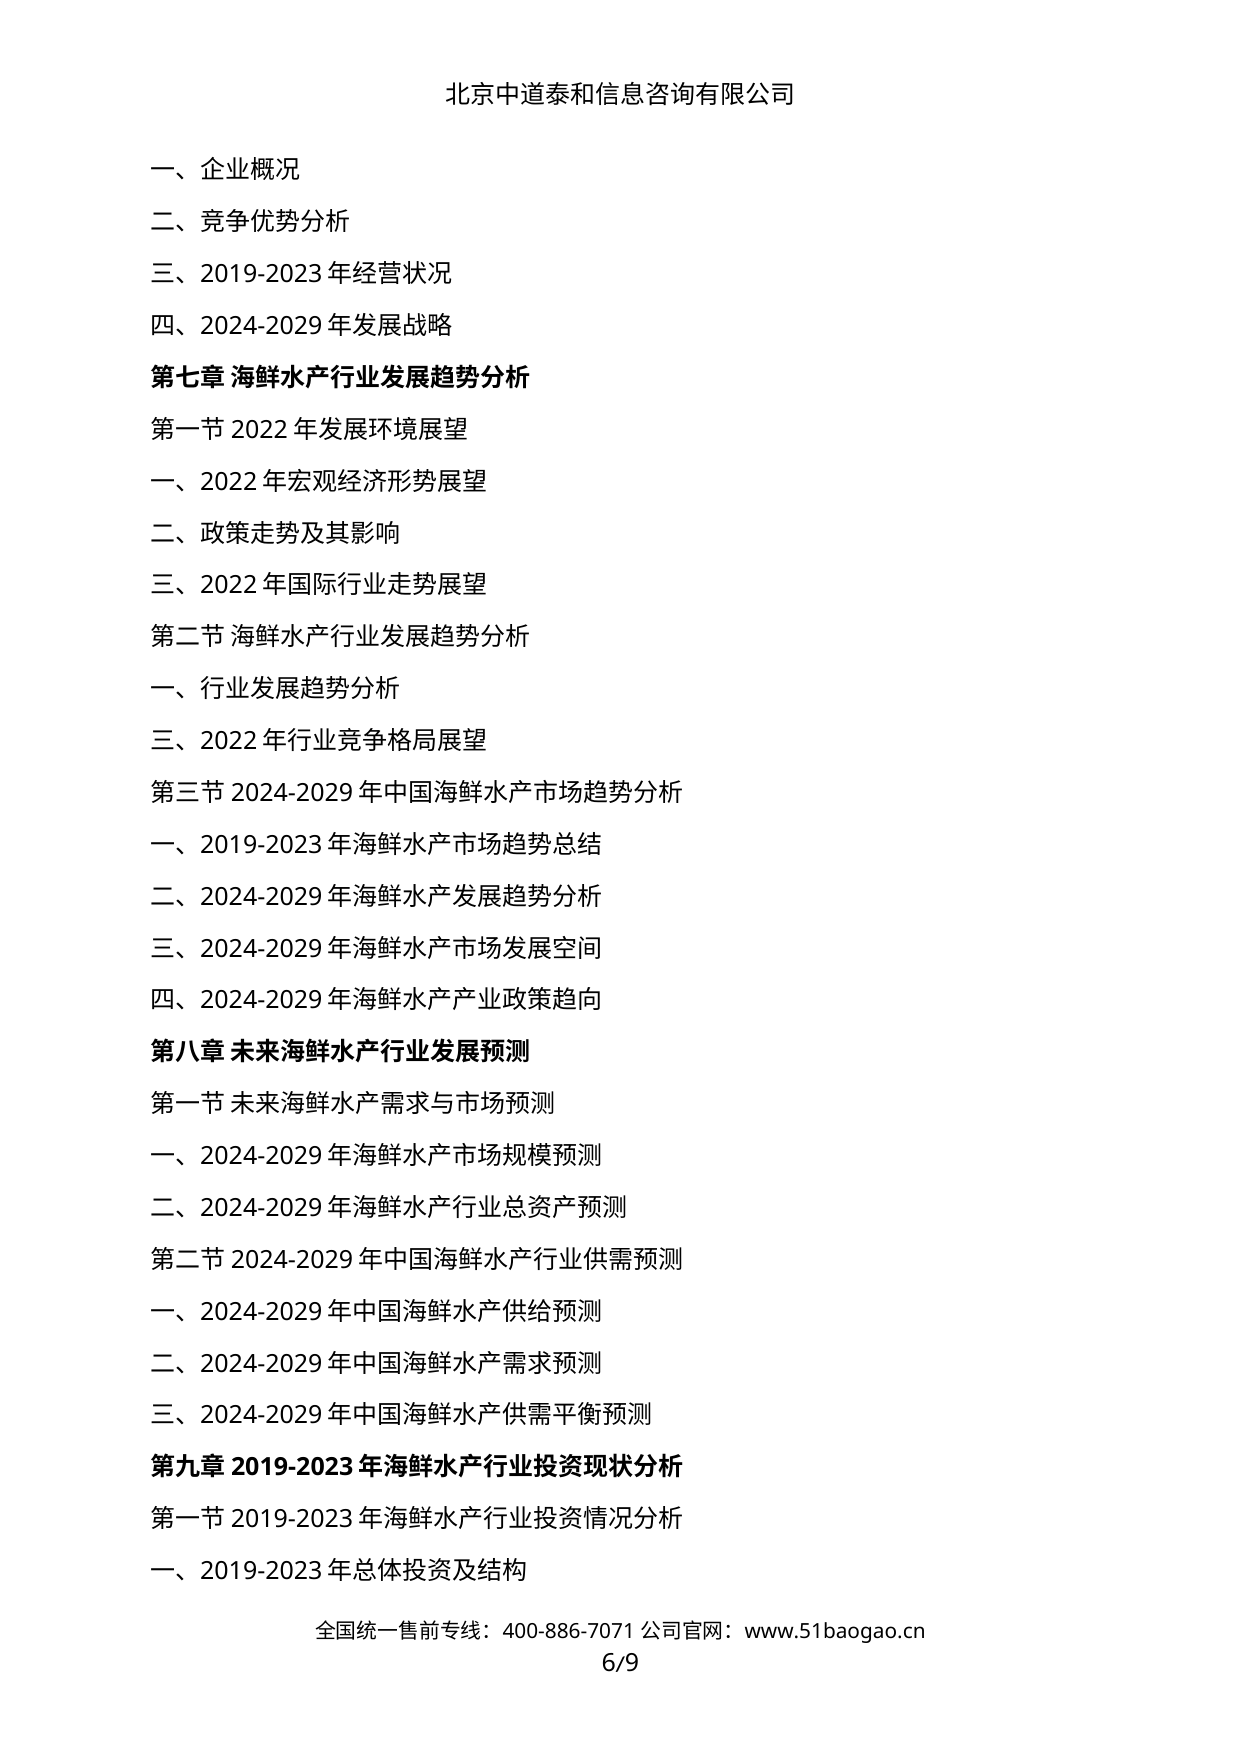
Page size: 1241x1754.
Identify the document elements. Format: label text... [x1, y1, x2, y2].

text 二、政策走势及其影响 [150, 513, 1090, 549]
text 第一节 未来海鲜水产需求与市场预测 [150, 1084, 1090, 1120]
text 一、2024-2029年中国海鲜水产供给预测 [150, 1291, 1090, 1327]
text 第三节 2024-2029年中国海鲜水产市场趋势分析 [150, 772, 1090, 809]
text 三、2022年国际行业走势展望 [150, 565, 1090, 601]
text 三、2022年行业竞争格局展望 [150, 721, 1090, 757]
text 四、2024-2029年海鲜水产产业政策趋向 [150, 980, 1090, 1016]
text 二、竞争优势分析 [150, 202, 1090, 238]
text 第二节 2024-2029年中国海鲜水产行业供需预测 [150, 1239, 1090, 1276]
text 一、2019-2023年海鲜水产市场趋势总结 [150, 824, 1090, 861]
text 第一节 2022年发展环境展望 [150, 409, 1090, 446]
text 三、2024-2029年中国海鲜水产供需平衡预测 [150, 1395, 1090, 1431]
text 三、2019-2023年经营状况 [150, 254, 1090, 290]
text 第二节 海鲜水产行业发展趋势分析 [150, 617, 1090, 653]
text 第一节 2019-2023年海鲜水产行业投资情况分析 [150, 1499, 1090, 1535]
text 第八章 未来海鲜水产行业发展预测 [150, 1032, 1090, 1068]
text 一、企业概况 [150, 150, 1090, 186]
text 二、2024-2029年中国海鲜水产需求预测 [150, 1343, 1090, 1379]
text 三、2024-2029年海鲜水产市场发展空间 [150, 928, 1090, 964]
text 四、2024-2029年发展战略 [150, 306, 1090, 342]
text 第七章 海鲜水产行业发展趋势分析 [150, 357, 1090, 394]
text 一、2022年宏观经济形势展望 [150, 461, 1090, 497]
text 二、2024-2029年海鲜水产发展趋势分析 [150, 876, 1090, 912]
text 一、2024-2029年海鲜水产市场规模预测 [150, 1136, 1090, 1172]
text 第九章 2019-2023年海鲜水产行业投资现状分析 [150, 1447, 1090, 1483]
text 一、行业发展趋势分析 [150, 669, 1090, 705]
text 二、2024-2029年海鲜水产行业总资产预测 [150, 1187, 1090, 1224]
text 一、2019-2023年总体投资及结构 [150, 1551, 1090, 1587]
